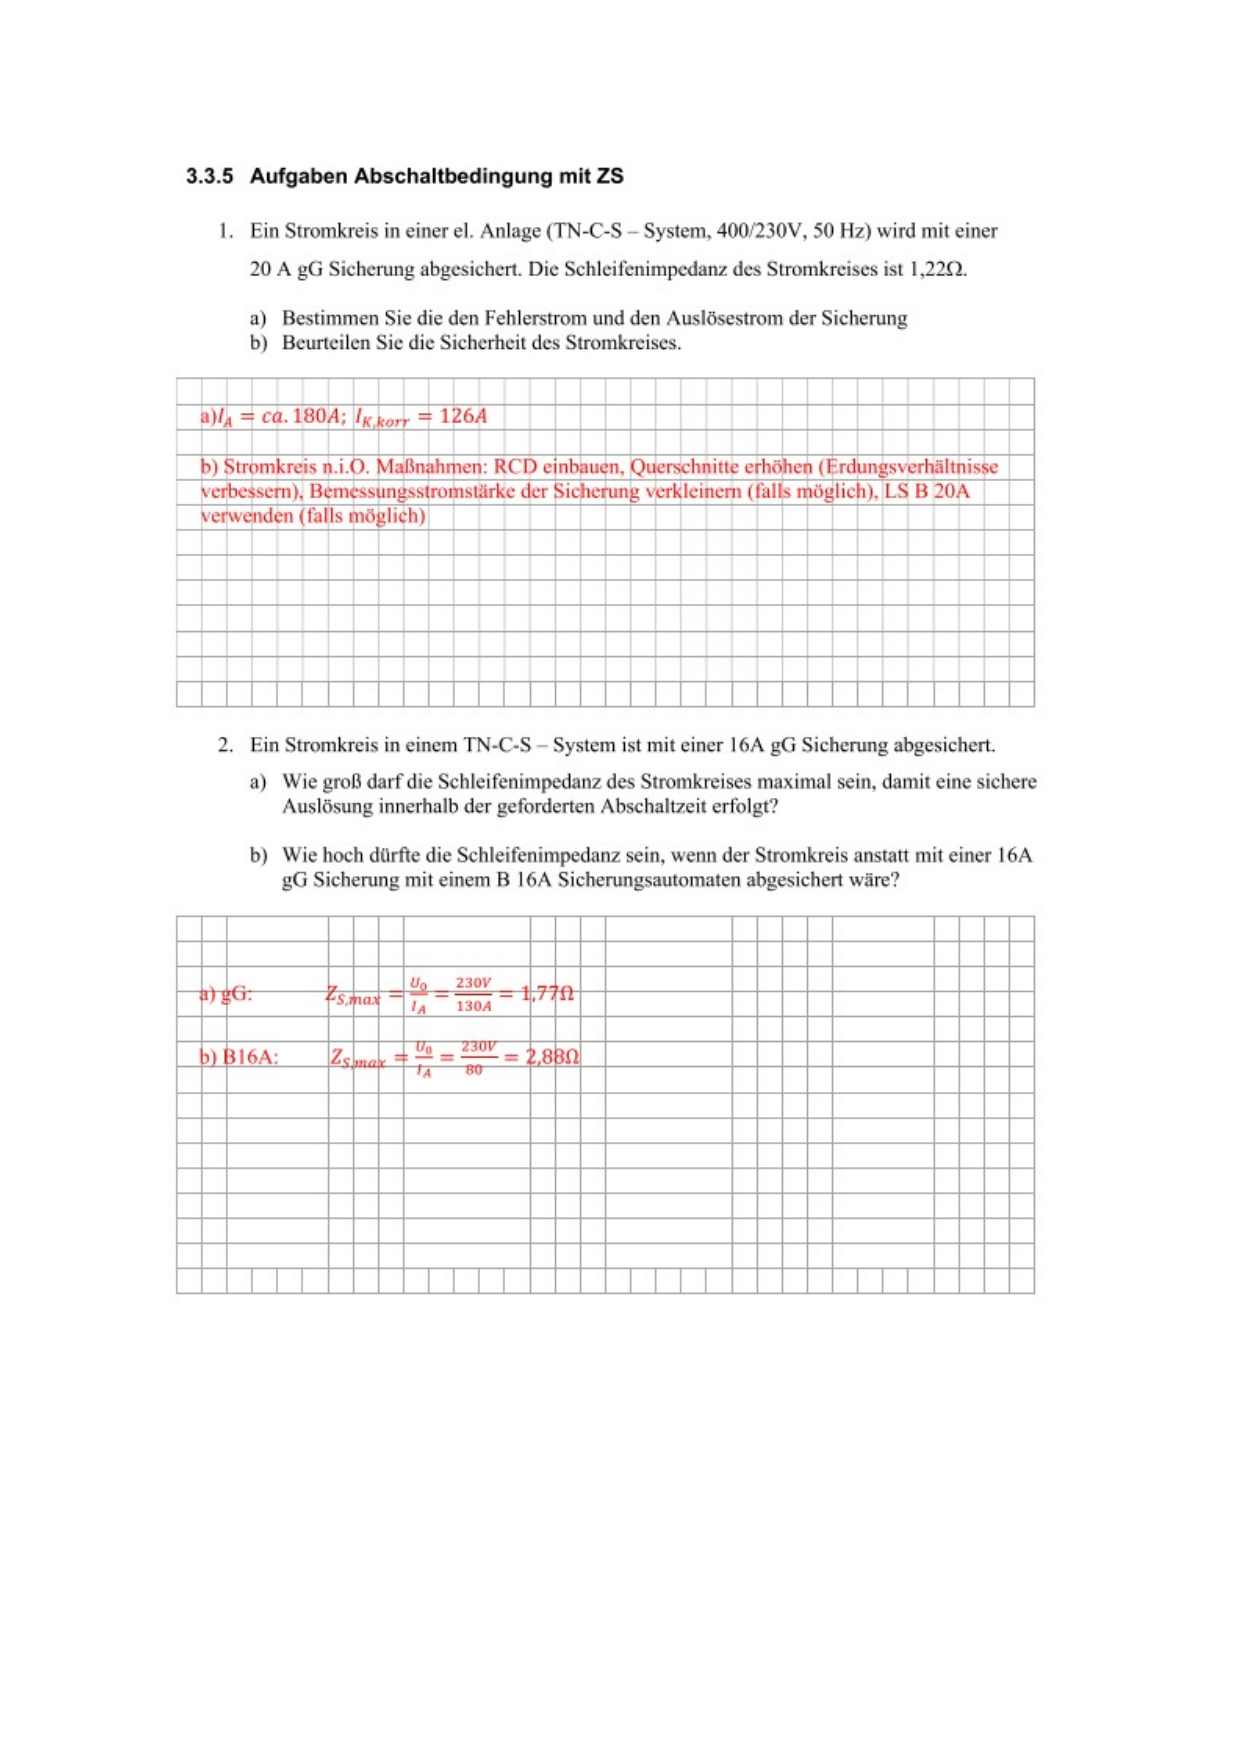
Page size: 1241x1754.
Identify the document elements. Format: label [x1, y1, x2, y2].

picture [156, 154, 1084, 1321]
